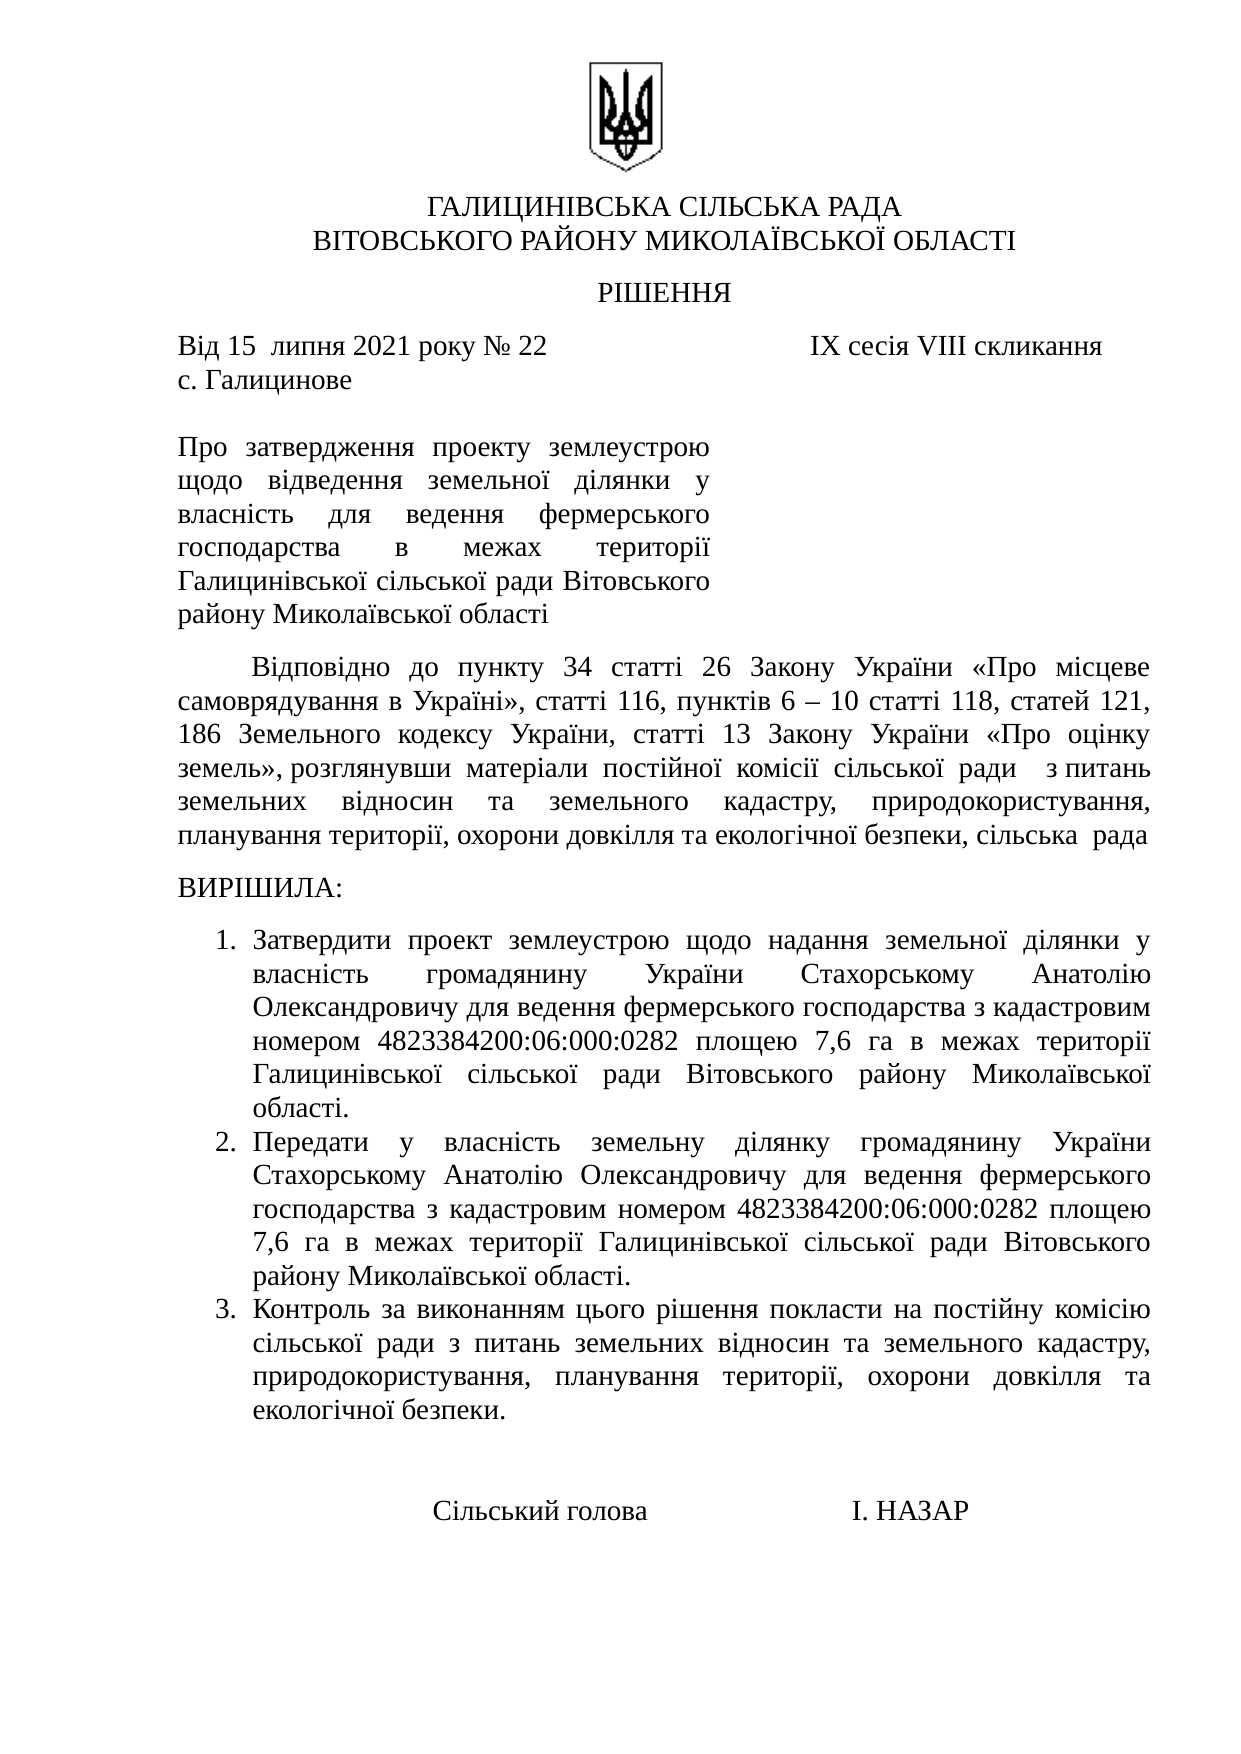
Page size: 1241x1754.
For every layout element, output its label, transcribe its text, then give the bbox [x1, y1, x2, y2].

text с. Галицинове [177, 362, 1152, 395]
text Від 15 липня 2021 року № 22 ІХ сесія VIII скликання [177, 328, 1152, 362]
list Контроль за виконанням цього рішення покласти на постійну комісію сільської ради з питань земельних відносин та земельного кадастру, природокористування, планування території, охорони довкілля та екологічної безпеки. [215, 1291, 1152, 1426]
picture [583, 61, 668, 174]
list Затвердити проект землеустрою щодо надання земельної ділянки у власність громадянину України Стахорському Анатолію Олександровичу для ведення фермерського господарства з кадастровим номером 4823384200:06:000:0282 площею в межах території Галицинівської сільської ради Вітовського району Миколаївської області. [215, 922, 1152, 1124]
text РІШЕННЯ [177, 276, 1152, 309]
text Сільський голова І. НАЗАР [177, 1493, 1152, 1526]
text ГАЛИЦИНІВСЬКА СІЛЬСЬКА РАДА [177, 189, 1152, 223]
list Передати у власність земельну ділянку громадянину України Стахорському Анатолію Олександровичу для ведення фермерського господарства з кадастровим номером 4823384200:06:000:0282 площею в межах території Галицинівської сільської ради Вітовського району Миколаївської області. [215, 1124, 1152, 1291]
text Відповідно до пункту 34 статті 26 Закону України «Про місцеве самоврядування в Україні», статті 116, пунктів 6 – 10 статті 118, статей 121, 186 Земельного кодексу України, статті 13 Закону України «Про оцінку земель», розглянувши матеріали постійної комісії сільської ради з питань земельних відносин та земельного кадастру, природокористування, планування території, охорони довкілля та екологічної безпеки, сільська рада [177, 649, 1152, 851]
text ВИРІШИЛА: [177, 870, 1152, 903]
text ВІТОВСЬКОГО РАЙОНУ МИКОЛАЇВСЬКОЇ ОБЛАСТІ [177, 223, 1152, 256]
text Про затвердження проекту землеустрою щодо відведення земельної ділянки у власність для ведення фермерського господарства в межах території Галицинівської сільської ради Вітовського району Миколаївської області [177, 429, 710, 630]
